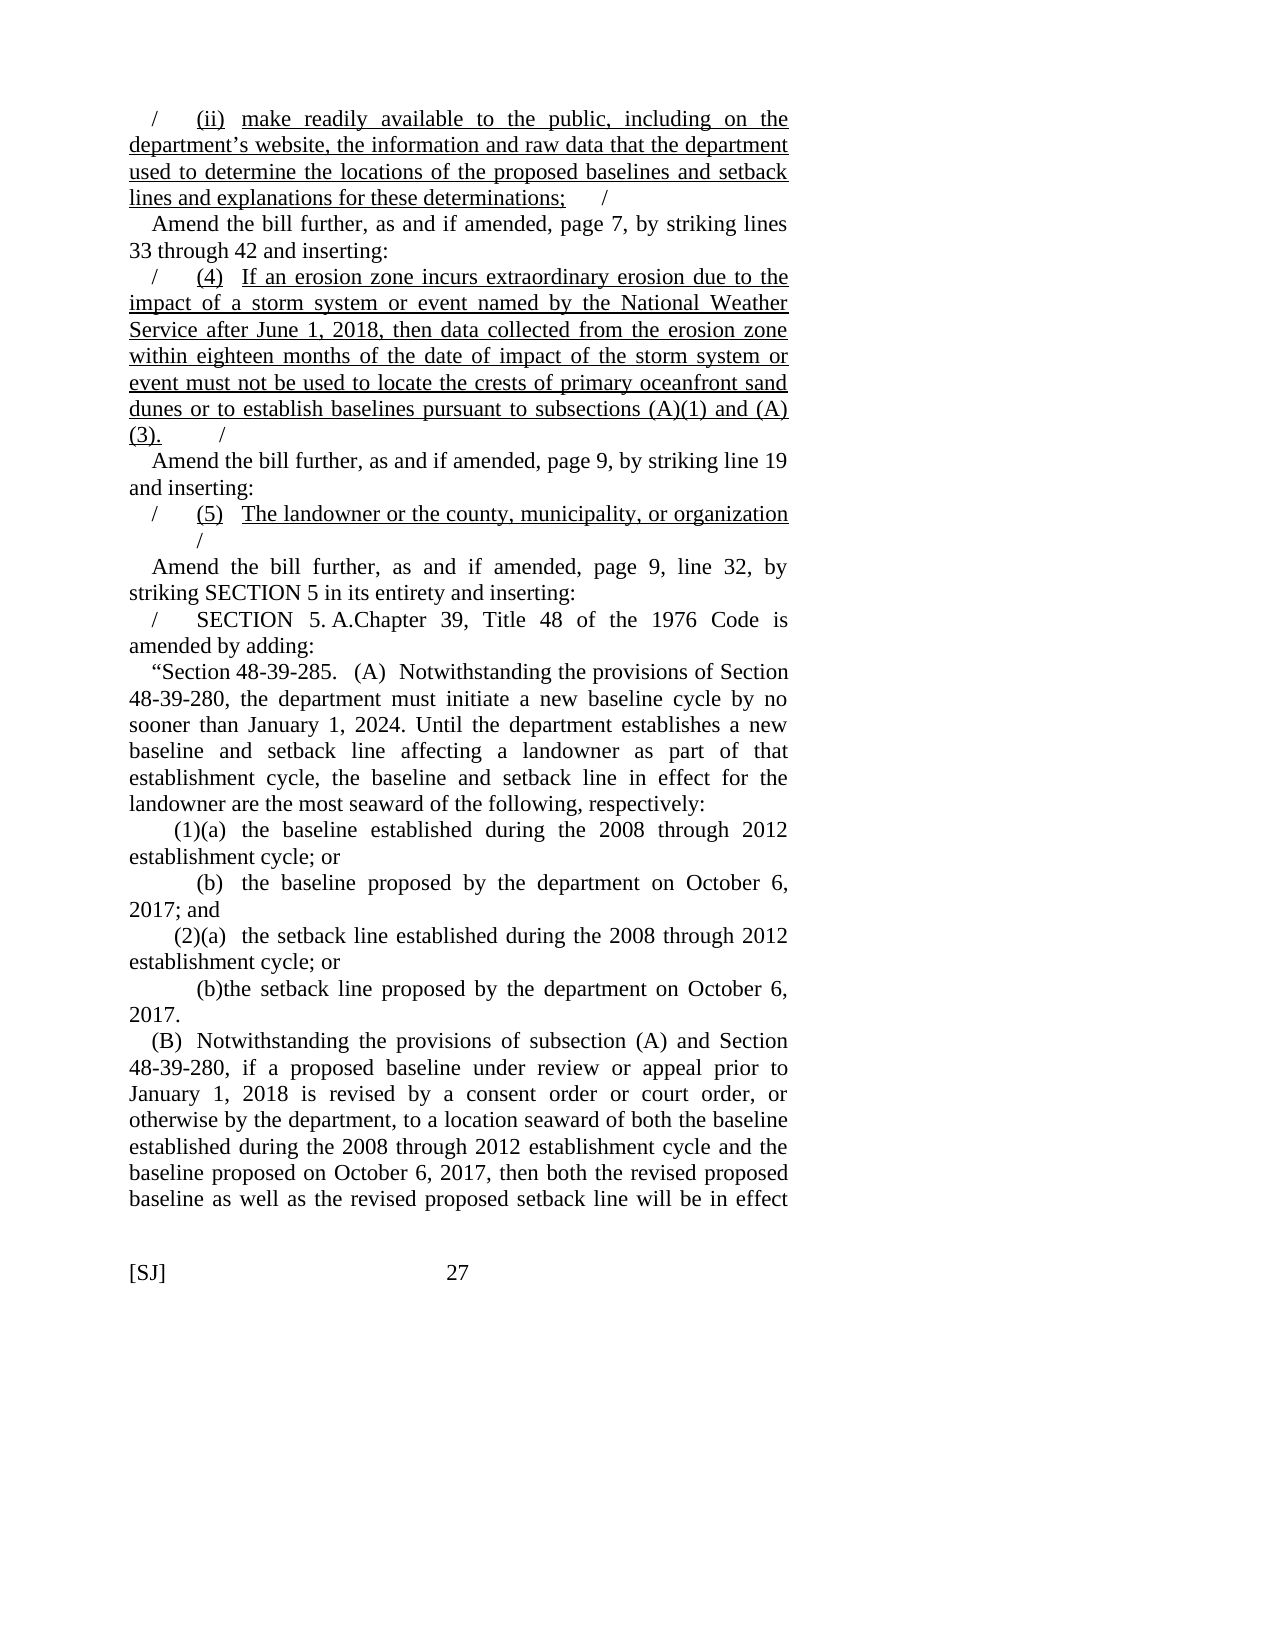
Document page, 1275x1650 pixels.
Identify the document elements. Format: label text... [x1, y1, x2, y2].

text (b)the setback line proposed by the department on October 6, 2017. [129, 975, 789, 1027]
text / SECTION 5. A. Chapter 39, Title 48 of the 1976 Code is amended by adding: [129, 606, 789, 658]
text / (4) If an erosion zone incurs extraordinary erosion due to the impact of a storm system or event named by the National Weather Service after June 1, 2018, then data collected from the erosion zone within eighteen months of the date of impact of the storm system or event must not be used to locate the crests of primary oceanfront sand dunes or to establish baselines pursuant to subsections (A)(1) and (A)(3). / [129, 314, 789, 365]
text / (4) If an erosion zone incurs extraordinary erosion due to the impact of a storm system or event named by the National Weather Service after June 1, 2018, then data collected from the erosion zone within eighteen months of the date of impact of the storm system or event must not be used to locate the crests of primary oceanfront sand dunes or to establish baselines pursuant to subsections (A)(1) and (A)(3). / [129, 366, 789, 418]
text / (ii) make readily available to the public, including on the department’s website, the information and raw data that the department used to determine the locations of the proposed baselines and setback lines and explanations for these determinations; / [129, 105, 789, 154]
text (1)(a) the baseline established during the 2008 through 2012 establishment cycle; or [129, 817, 789, 869]
text “Section 48-39-285. (A) Notwithstanding the provisions of Section 48-39-280, the department must initiate a new baseline cycle by no sooner than January 1, 2024. Until the department establishes a new baseline and setback line affecting a landowner as part of that establishment cycle, the baseline and setback line in effect for the landowner are the most seaward of the following, respectively: [129, 658, 789, 817]
text (2)(a) the setback line established during the 2008 through 2012 establishment cycle; or [129, 922, 789, 975]
text (b) the baseline proposed by the department on October 6, 2017; and [129, 869, 789, 922]
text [129, 1027, 789, 1212]
text / (4) If an erosion zone incurs extraordinary erosion due to the impact of a storm system or event named by the National Weather Service after June 1, 2018, then data collected from the erosion zone within eighteen months of the date of impact of the storm system or event must not be used to locate the crests of primary oceanfront sand dunes or to establish baselines pursuant to subsections (A)(1) and (A)(3). / [129, 263, 789, 312]
text / (ii) make readily available to the public, including on the department’s website, the information and raw data that the department used to determine the locations of the proposed baselines and setback lines and explanations for these determinations; / [129, 155, 789, 181]
text / (ii) make readily available to the public, including on the department’s website, the information and raw data that the department used to determine the locations of the proposed baselines and setback lines and explanations for these determinations; / [129, 182, 789, 210]
text Amend the bill further, as and if amended, page 7, by striking lines 33 through 42 and inserting: [129, 210, 789, 263]
text Amend the bill further, as and if amended, page 9, line 32, by striking SECTION 5 in its entirety and inserting: [129, 553, 789, 606]
text / (5) The landowner or the county, municipality, or organization / [129, 500, 789, 553]
text Amend the bill further, as and if amended, page 9, by striking line 19 and inserting: [129, 448, 789, 500]
